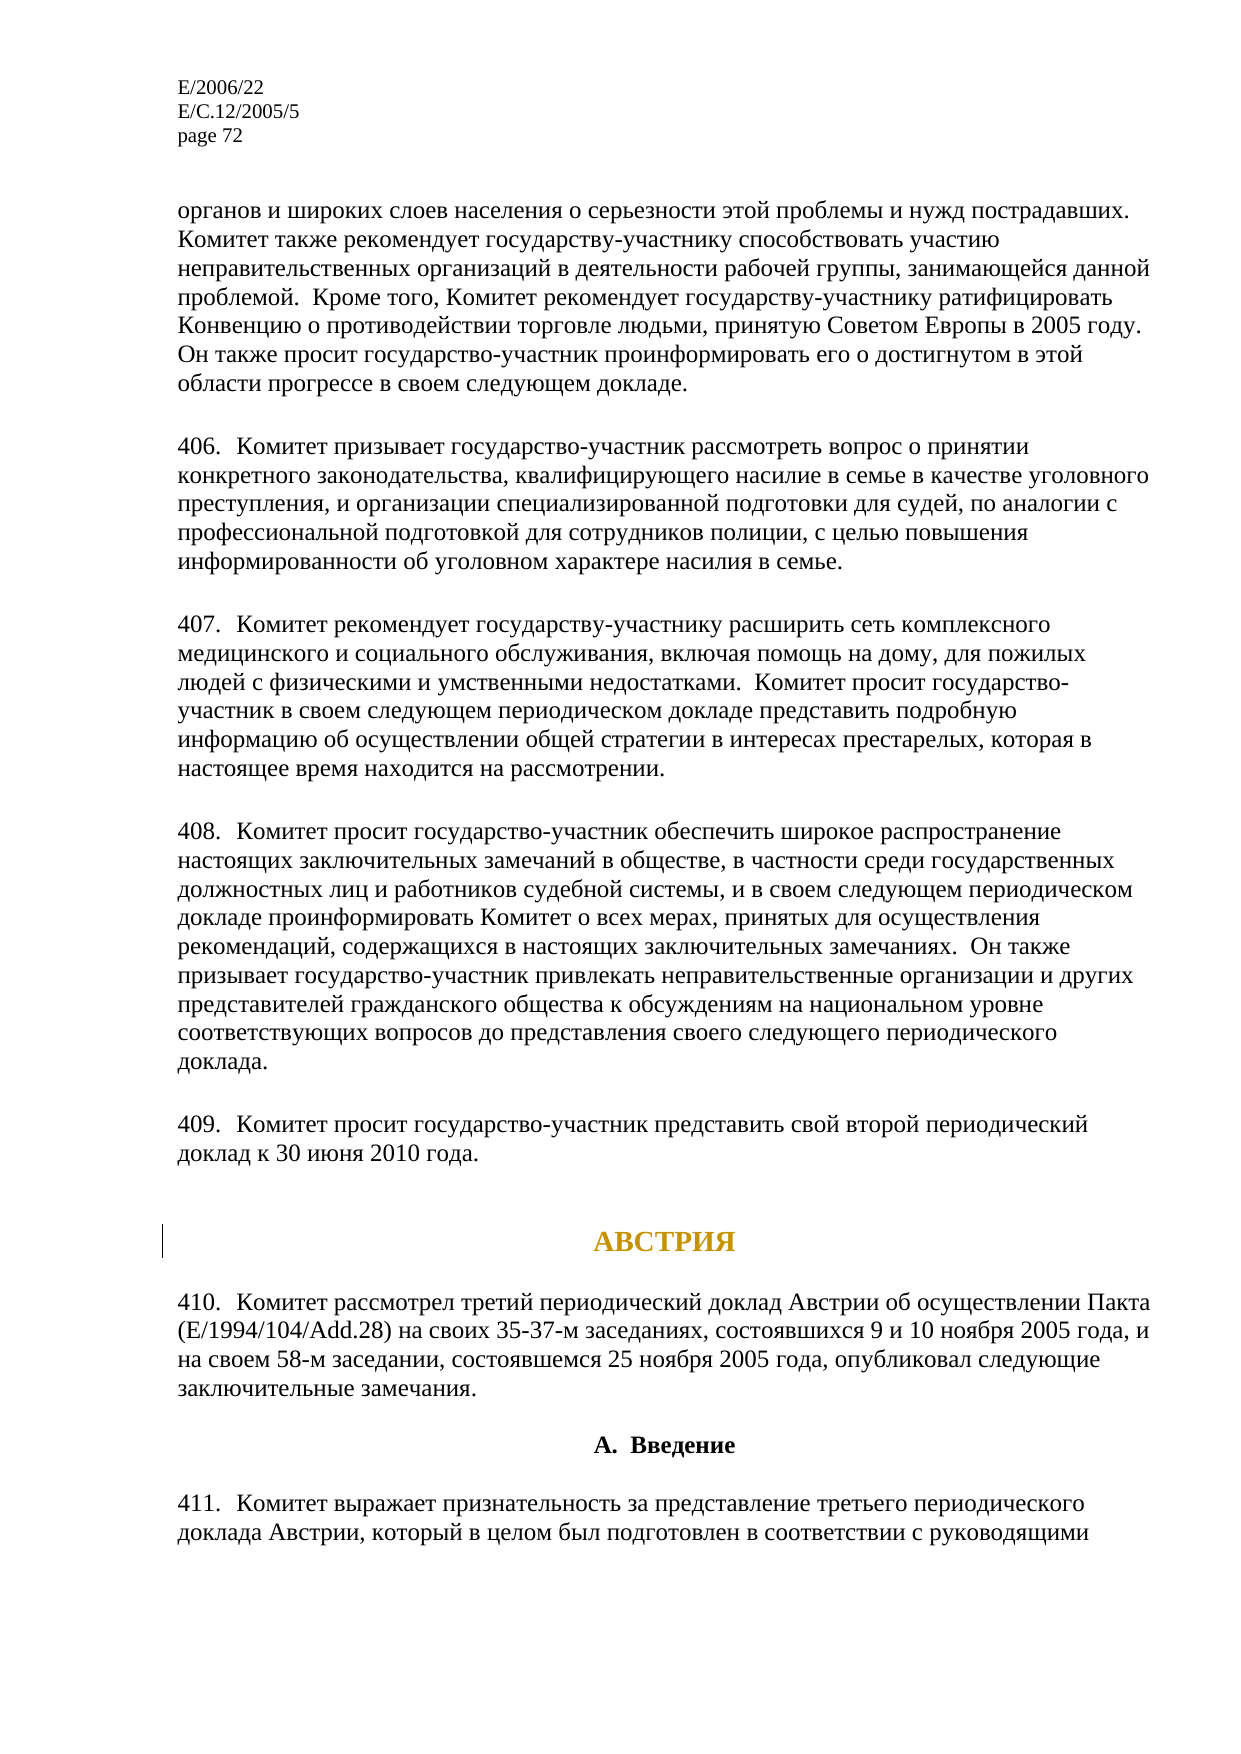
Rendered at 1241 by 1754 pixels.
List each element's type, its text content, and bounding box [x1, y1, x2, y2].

list Комитет просит государство-участник обеспечить широкое распространение настоящих заключительных замечаний в обществе, в частности среди государственных должностных лиц и работников судебной системы, и в своем следующем периодическом докладе проинформировать Комитет о всех мерах, принятых для осуществления рекомендаций, содержащихся в настоящих заключительных замечаниях. Он также призывает государство-участник привлекать неправительственные организации и других представителей гражданского общества к обсуждениям на национальном уровне соответствующих вопросов до представления своего следующего периодического доклада. [177, 816, 1152, 1075]
list Комитет рассмотрел третий периодический доклад Австрии об осуществлении Пакта (E/1994/104/Add.28) на своих 35-37-м заседаниях, состоявшихся 9 и 10 ноября 2005 года, и на своем 58-м заседании, состоявшемся 25 ноября 2005 года, опубликовал следующие заключительные замечания. [177, 1287, 1152, 1402]
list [177, 1488, 1152, 1546]
subtitle АВСТРИЯ [177, 1224, 1152, 1258]
text А. Введение [177, 1431, 1152, 1459]
list Комитет призывает государство-участник рассмотреть вопрос о принятии конкретного законодательства, квалифицирующего насилие в семье в качестве уголовного преступления, и организации специализированной подготовки для судей, по аналогии с профессиональной подготовкой для сотрудников полиции, с целью повышения информированности об уголовном характере насилия в семье. [177, 431, 1152, 575]
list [177, 195, 1152, 397]
list Комитет просит государство-участник представить свой второй периодический доклад к 30 июня 2010 года. [177, 1109, 1152, 1167]
list Комитет рекомендует государству-участнику расширить сеть комплексного медицинского и социального обслуживания, включая помощь на дому, для пожилых людей с физическими и умственными недостатками. Комитет просит государство-участник в своем следующем периодическом докладе представить подробную информацию об осуществлении общей стратегии в интересах престарелых, которая в настоящее время находится на рассмотрении. [177, 609, 1152, 782]
